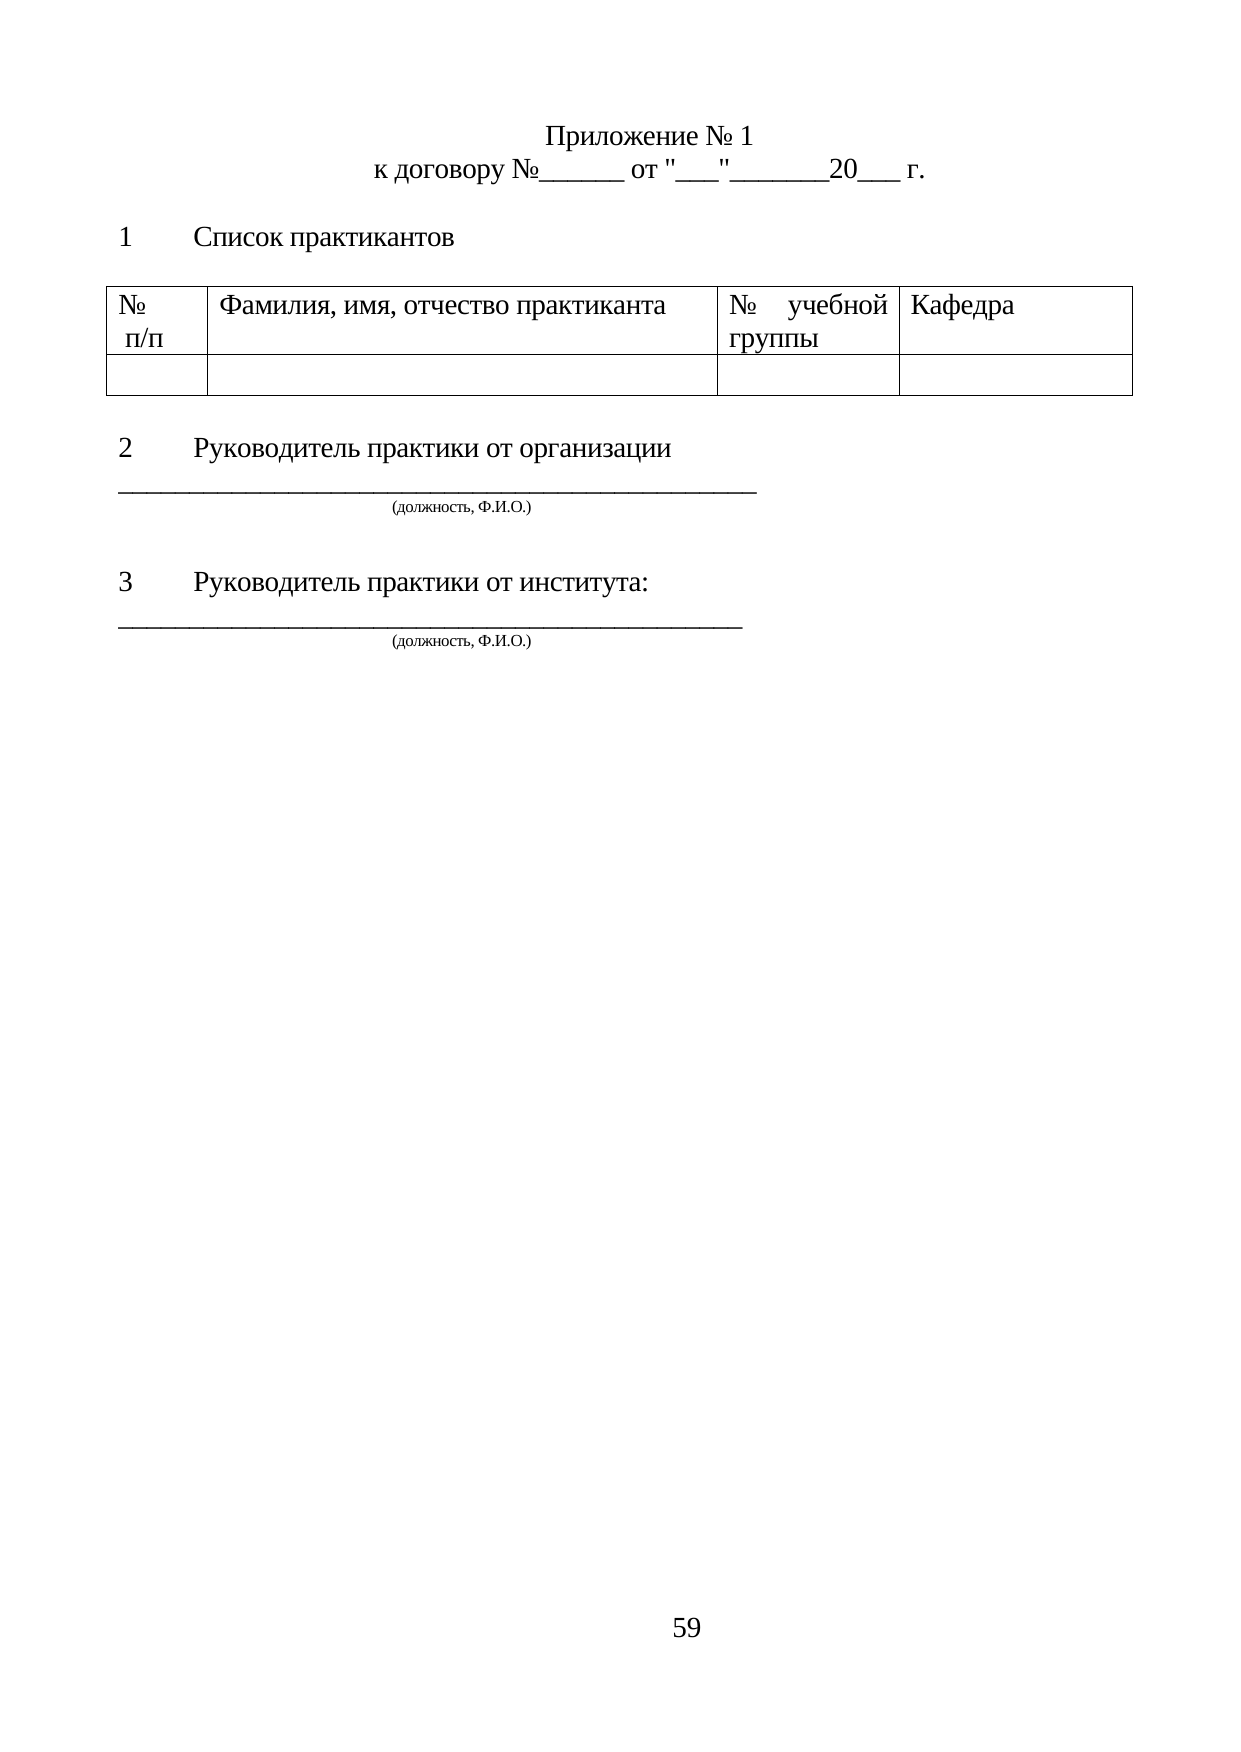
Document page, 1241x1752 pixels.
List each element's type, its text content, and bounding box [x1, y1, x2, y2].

text (должность, Ф.И.О.) [118, 497, 1181, 531]
table_cell [718, 355, 899, 395]
table_cell [900, 355, 1132, 395]
table_header Кафедра [900, 287, 1132, 354]
table_cell [107, 355, 207, 395]
table_header № п/п [107, 287, 207, 354]
text к договору №______ от "___"_______20___ г. [118, 152, 1181, 185]
list Руководитель практики от института: ____________________________________________ [118, 564, 1181, 631]
text (должность, Ф.И.О.) [118, 631, 1181, 665]
table_cell [208, 355, 717, 395]
text Приложение № 1 [118, 118, 1181, 152]
table_header Фамилия, имя, отчество практиканта [208, 287, 717, 354]
table_header № учебной группы [718, 287, 899, 354]
list Список практикантов [118, 219, 1181, 252]
list Руководитель практики от организации _____________________________________________ [118, 430, 1181, 497]
